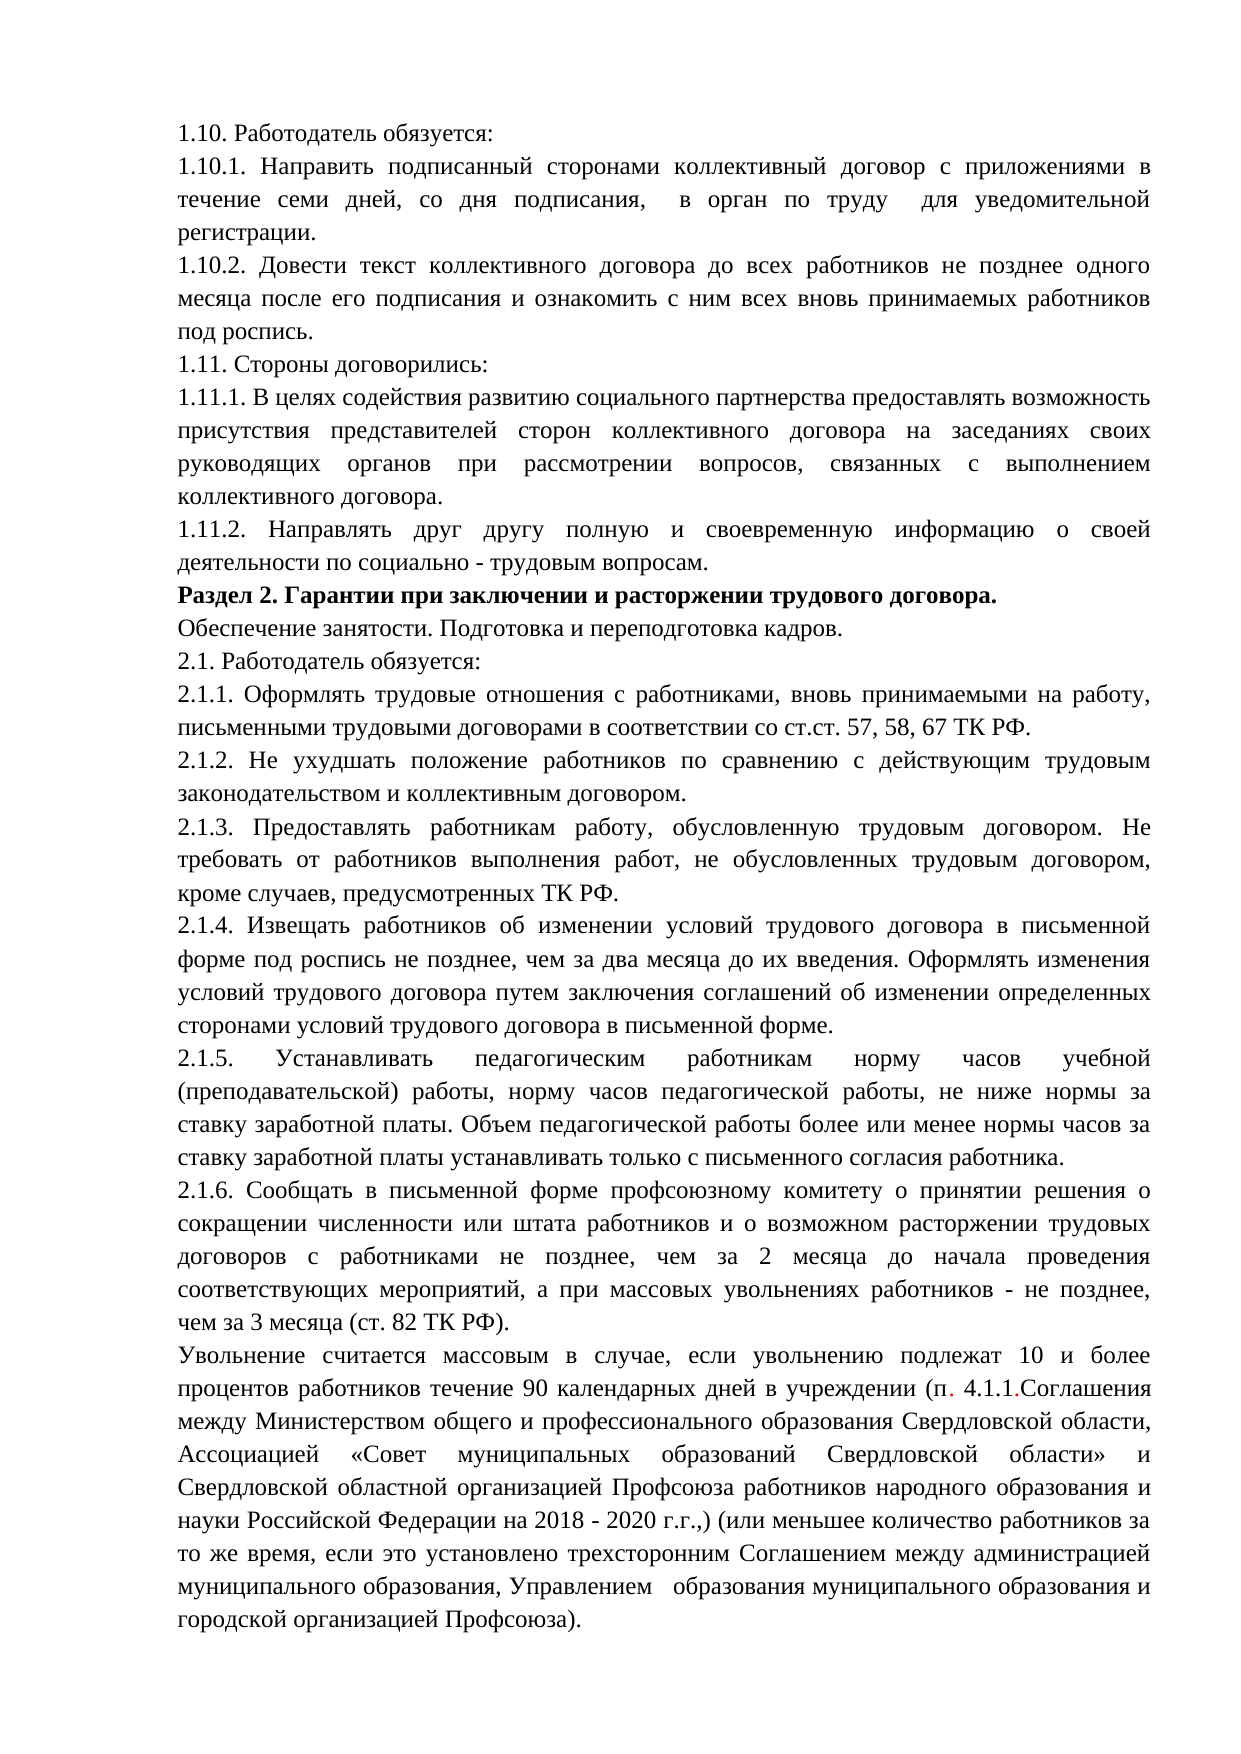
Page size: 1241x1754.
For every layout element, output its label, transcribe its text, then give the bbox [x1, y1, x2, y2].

text 1.11.1. В целях содействия развитию социального партнерства предоставлять возможность присутствия представителей сторон коллективного договора на заседаниях своих руководящих органов при рассмотрении вопросов, связанных с выполнением коллективного договора. [177, 382, 1152, 510]
text 2.1.1. Оформлять трудовые отношения с работниками, вновь принимаемыми на работу, письменными трудовыми договорами в соответствии со ст.ст. 57, 58, 67 ТК РФ. [177, 679, 1152, 741]
text 2.1. Работодатель обязуется: [177, 646, 1152, 675]
text Обеспечение занятости. Подготовка и переподготовка кадров. [177, 613, 1152, 642]
text Раздел 2. Гарантии при заключении и расторжении трудового договора. [177, 580, 1152, 609]
text 1.10. Работодатель обязуется: [177, 118, 1152, 147]
text 1.11.2. Направлять друг другу полную и своевременную информацию о своей деятельности по социально - трудовым вопросам. [177, 514, 1152, 576]
text Увольнение считается массовым в случае, если увольнению подлежат 10 и более процентов работников течение 90 календарных дней в учреждении (п. 4.1.1.Соглашения между Министерством общего и профессионального образования Свердловской области, Ассоциацией «Совет муниципальных образований Свердловской области» и Свердловской областной организацией Профсоюза работников народного образования и науки Российской Федерации на 2018 - 2020 г.г.,) (или меньшее количество работников за то же время, если это установлено трехсторонним Соглашением между администрацией муниципального образования, Управлением образования муниципального образования и городской организацией Профсоюза). [177, 1340, 1152, 1633]
text 2.1.2. Не ухудшать положение работников по сравнению с действующим трудовым законодательством и коллективным договором. [177, 746, 1152, 807]
text 1.11. Стороны договорились: [177, 349, 1152, 378]
text 2.1.5. Устанавливать педагогическим работникам норму часов учебной (преподавательской) работы, норму часов педагогической работы, не ниже нормы за ставку заработной платы. Объем педагогической работы более или менее нормы часов за ставку заработной платы устанавливать только с письменного согласия работника. [177, 1043, 1152, 1171]
text 2.1.6. Сообщать в письменной форме профсоюзному комитету о принятии решения о сокращении численности или штата работников и о возможном расторжении трудовых договоров с работниками не позднее, чем за 2 месяца до начала проведения соответствующих мероприятий, а при массовых увольнениях работников - не позднее, чем за 3 месяца (ст. 82 ТК РФ). [177, 1175, 1152, 1336]
text 1.10.2. Довести текст коллективного договора до всех работников не позднее одного месяца после его подписания и ознакомить с ним всех вновь принимаемых работников под роспись. [177, 250, 1152, 345]
text 1.10.1. Направить подписанный сторонами коллективный договор с приложениями в течение семи дней, со дня подписания, в орган по труду для уведомительной регистрации. [177, 151, 1152, 246]
text 2.1.4. Извещать работников об изменении условий трудового договора в письменной форме под роспись не позднее, чем за два месяца до их введения. Оформлять изменения условий трудового договора путем заключения соглашений об изменении определенных сторонами условий трудового договора в письменной форме. [177, 911, 1152, 1038]
text 2.1.3. Предоставлять работникам работу, обусловленную трудовым договором. Не требовать от работников выполнения работ, не обусловленных трудовым договором, кроме случаев, предусмотренных ТК РФ. [177, 812, 1152, 906]
